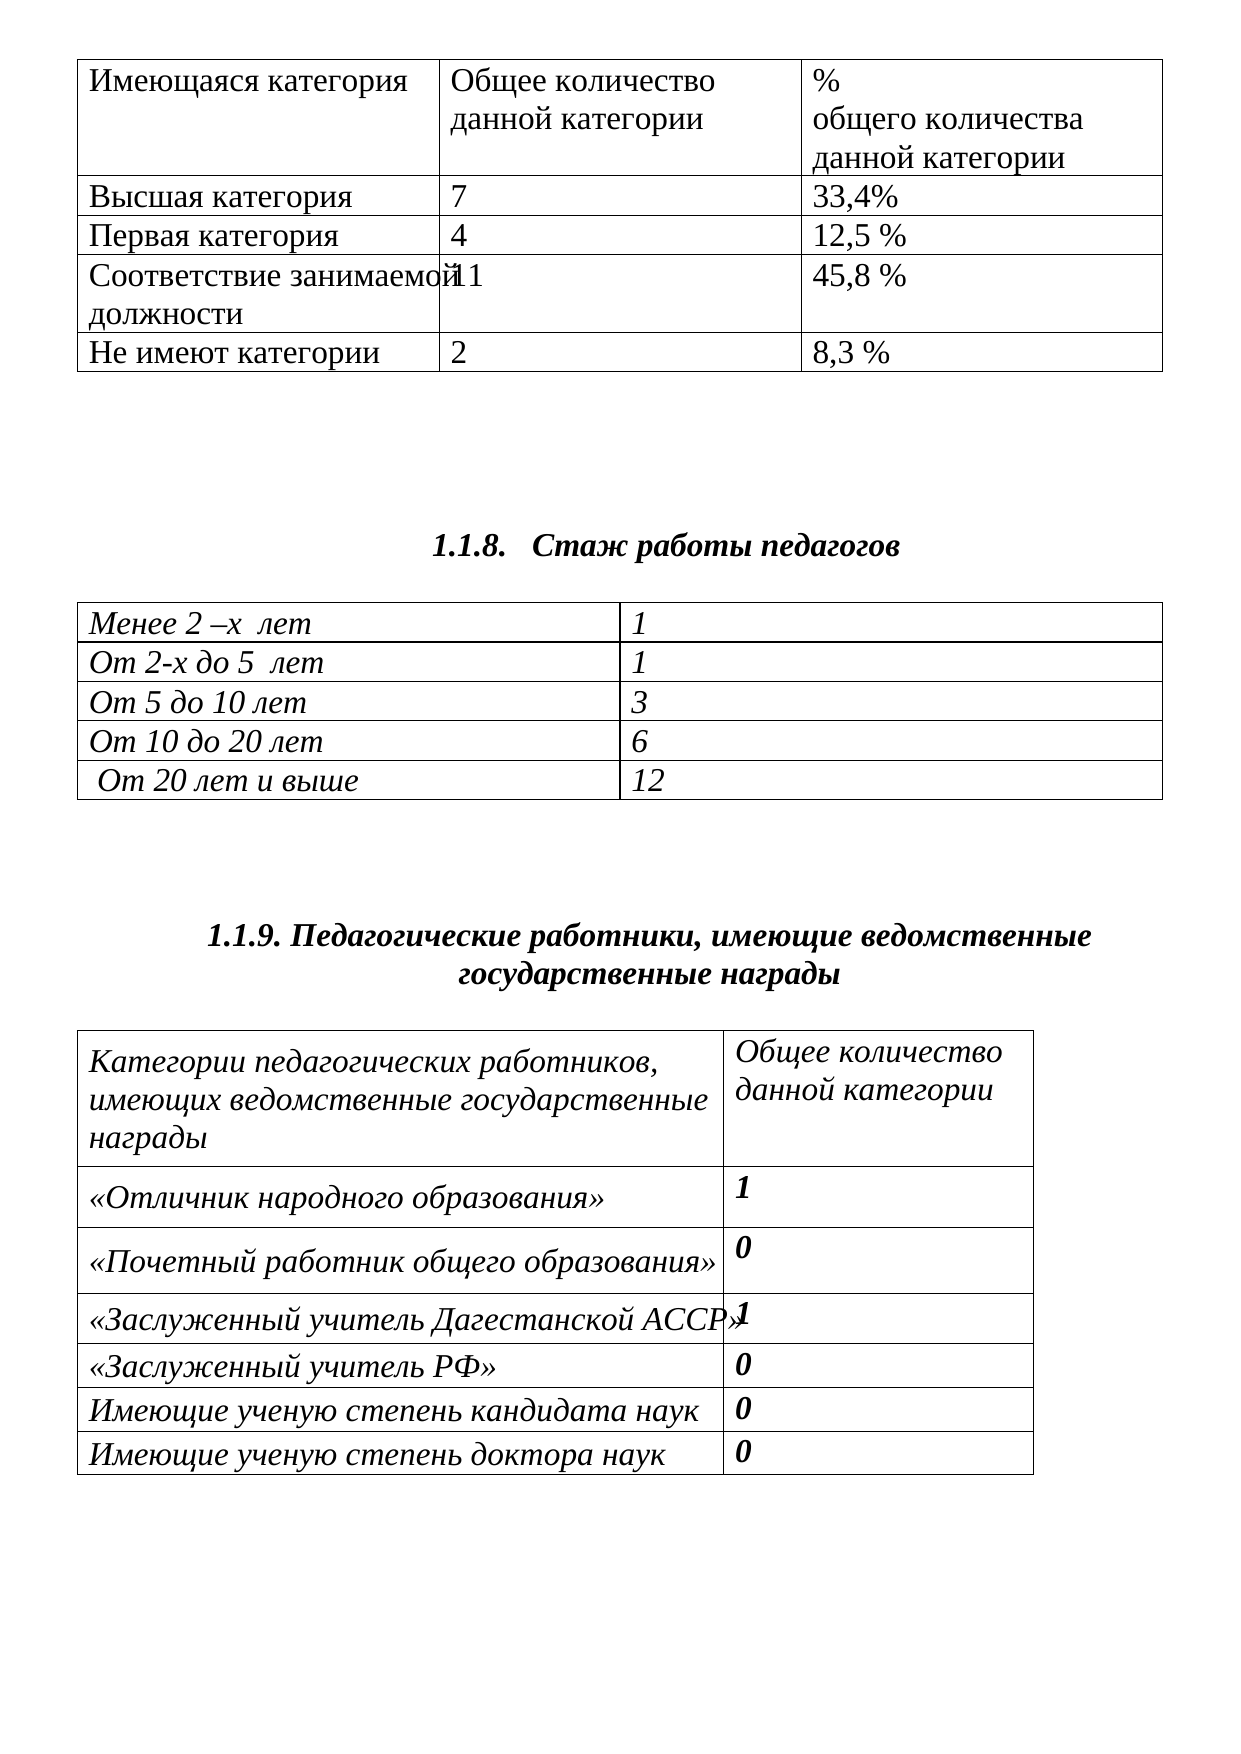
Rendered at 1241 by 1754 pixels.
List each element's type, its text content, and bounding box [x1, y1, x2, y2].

table_cell От 20 лет и выше [78, 761, 619, 799]
table_cell 12,5 % [802, 216, 1162, 254]
table_cell 3 [621, 682, 1162, 720]
table_cell Имеющие ученую степень кандидата наук [78, 1388, 723, 1431]
table_cell 45,8 % [802, 255, 1162, 332]
table_cell 1 [724, 1167, 1033, 1227]
table_cell 0 [724, 1388, 1033, 1431]
table_header Категории педагогических работников, имеющих ведомственные государственные награды [78, 1031, 723, 1166]
table_cell 1 [724, 1294, 1033, 1343]
table_cell 0 [724, 1228, 1033, 1293]
table_cell 0 [724, 1344, 1033, 1387]
table_header Общее количество данной категории [724, 1031, 1033, 1166]
table_cell 7 [440, 176, 801, 214]
table_cell Высшая категория [78, 176, 439, 214]
table_cell «Заслуженный учитель РФ» [78, 1344, 723, 1387]
table_cell От 10 до 20 лет [78, 721, 619, 759]
table_header Общее количество данной категории [440, 60, 801, 175]
table_cell Не имеют категории [78, 333, 439, 371]
table_header Имеющаяся категория [78, 60, 439, 175]
table_header % общего количества данной категории [802, 60, 1162, 175]
table_cell Соответствие занимаемой должности [78, 255, 439, 332]
table_cell «Почетный работник общего образования» [78, 1228, 723, 1293]
table_cell «Заслуженный учитель Дагестанской АССР» [78, 1294, 723, 1343]
text 1.1.9. Педагогические работники, имеющие ведомственные государственные награды [88, 915, 1211, 992]
table_cell 2 [440, 333, 801, 371]
table_cell 33,4% [802, 176, 1162, 214]
table_cell От 5 до 10 лет [78, 682, 619, 720]
table_header Менее 2 –х лет [78, 603, 619, 641]
table_cell 1 [621, 643, 1162, 681]
table_cell От 2-х до 5 лет [78, 643, 619, 681]
table_cell 12 [621, 761, 1162, 799]
table_cell 8,3 % [802, 333, 1162, 371]
table_cell 4 [440, 216, 801, 254]
table_cell Имеющие ученую степень доктора наук [78, 1432, 723, 1474]
table_cell 0 [724, 1432, 1033, 1474]
text 1.1.8. Стаж работы педагогов [88, 525, 1211, 564]
table_cell Первая категория [78, 216, 439, 254]
table_header 1 [621, 603, 1162, 641]
table_cell «Отличник народного образования» [78, 1167, 723, 1227]
table_cell 6 [621, 721, 1162, 759]
table_cell 11 [440, 255, 801, 332]
